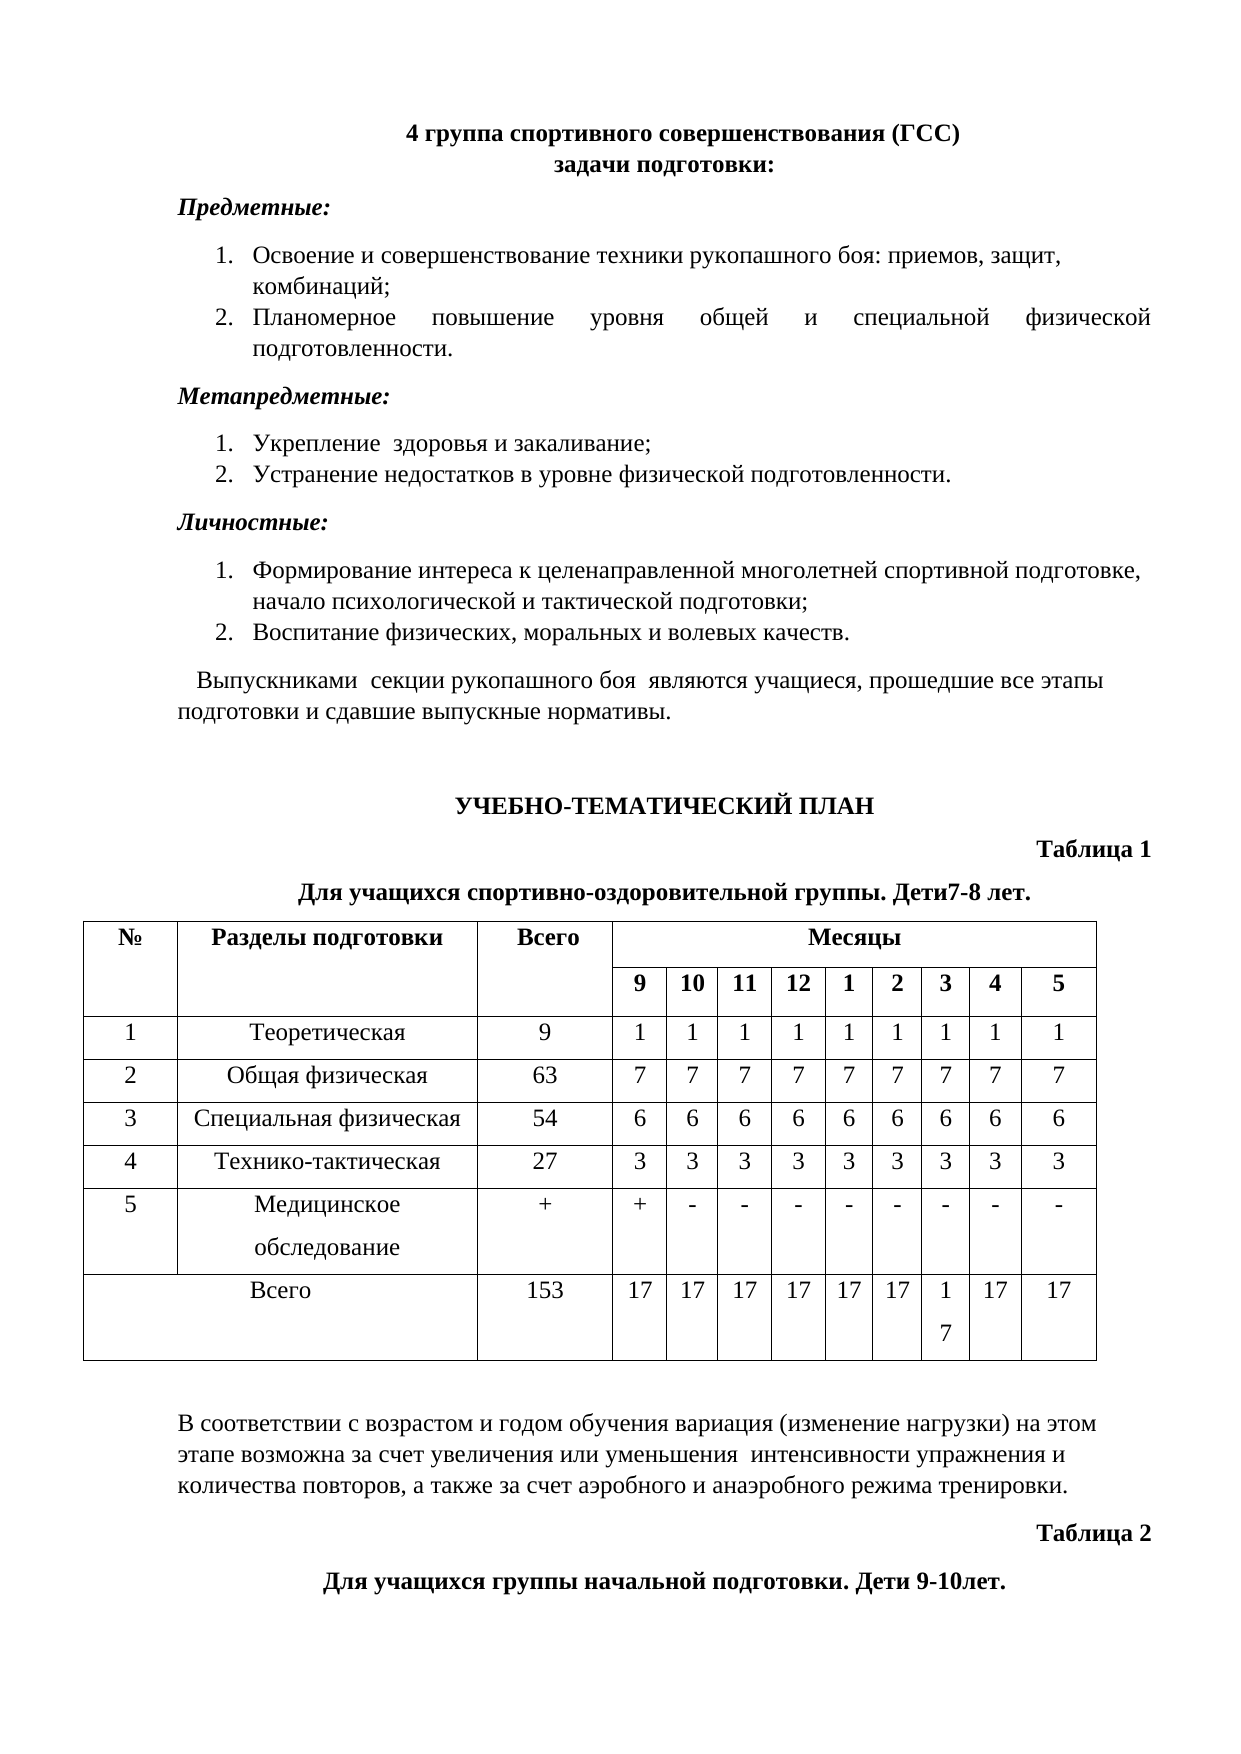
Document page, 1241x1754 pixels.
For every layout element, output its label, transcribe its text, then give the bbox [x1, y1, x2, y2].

table_cell 3 [922, 968, 969, 1016]
table_cell Общая физическая [178, 1060, 477, 1102]
table_cell 17 [613, 1275, 666, 1360]
table_cell Теоретическая [178, 1017, 477, 1059]
table_cell 6 [970, 1103, 1021, 1145]
table_cell 3 [718, 1146, 771, 1188]
list Укрепление здоровья и закаливание; [215, 428, 1152, 457]
table_cell 10 [667, 968, 717, 1016]
table_cell 5 [84, 1189, 177, 1274]
table_cell 1 [772, 1017, 825, 1059]
table_cell - [718, 1189, 771, 1274]
table_cell 17 [667, 1275, 717, 1360]
text УЧЕБНО-ТЕМАТИЧЕСКИЙ ПЛАН [177, 791, 1152, 820]
table_cell 7 [970, 1060, 1021, 1102]
text Таблица 1 [177, 834, 1152, 863]
table_cell 6 [667, 1103, 717, 1145]
table_cell 6 [873, 1103, 921, 1145]
table_cell - [772, 1189, 825, 1274]
table_cell 1 [922, 1017, 969, 1059]
table_cell 17 [772, 1275, 825, 1360]
table_cell - [826, 1189, 872, 1274]
table_cell - [873, 1189, 921, 1274]
text Для учащихся спортивно-оздоровительной группы. Дети7-8 лет. [177, 877, 1152, 906]
table_cell 3 [826, 1146, 872, 1188]
table_cell 7 [826, 1060, 872, 1102]
table_cell + [478, 1189, 612, 1274]
table_cell 17 [826, 1275, 872, 1360]
table_cell 17 [873, 1275, 921, 1360]
table_cell + [613, 1189, 666, 1274]
table_cell 3 [613, 1146, 666, 1188]
table_cell 7 [772, 1060, 825, 1102]
table_cell Специальная физическая [178, 1103, 477, 1145]
table_cell 3 [667, 1146, 717, 1188]
table_cell 1 [826, 1017, 872, 1059]
table_cell 1 [613, 1017, 666, 1059]
table_cell 6 [772, 1103, 825, 1145]
table_cell 12 [772, 968, 825, 1016]
table_cell 7 [613, 1060, 666, 1102]
table_cell 7 [718, 1060, 771, 1102]
table_cell 153 [478, 1275, 612, 1360]
table_header № [84, 922, 177, 1016]
table_cell 3 [772, 1146, 825, 1188]
table_cell 6 [718, 1103, 771, 1145]
table_cell 1 [1022, 1017, 1096, 1059]
list Освоение и совершенствование техники рукопашного боя: приемов, защит, комбинаций; [215, 240, 1152, 300]
table_header Месяцы [613, 922, 1096, 967]
text задачи подготовки: [177, 149, 1152, 178]
text Метапредметные: [177, 381, 1152, 409]
table_cell 54 [478, 1103, 612, 1145]
table_cell 3 [1022, 1146, 1096, 1188]
table_cell 4 [84, 1146, 177, 1188]
table_cell 1 [718, 1017, 771, 1059]
table_cell - [970, 1189, 1021, 1274]
table_cell 7 [667, 1060, 717, 1102]
table_cell 7 [1022, 1060, 1096, 1102]
table_cell 1 [826, 968, 872, 1016]
table_cell 11 [718, 968, 771, 1016]
text Для учащихся группы начальной подготовки. Дети 9-10лет. [177, 1566, 1152, 1595]
text Личностные: [177, 507, 1152, 536]
table_cell 4 [970, 968, 1021, 1016]
table_header Всего [478, 922, 612, 1016]
table_cell 5 [1022, 968, 1096, 1016]
table_cell - [1022, 1189, 1096, 1274]
table_cell 1 [84, 1017, 177, 1059]
table_cell 17 [922, 1275, 969, 1360]
table_cell 7 [873, 1060, 921, 1102]
table_cell 17 [1022, 1275, 1096, 1360]
text Таблица 2 [177, 1518, 1152, 1547]
table_cell 17 [970, 1275, 1021, 1360]
table_cell 6 [826, 1103, 872, 1145]
text В соответствии с возрастом и годом обучения вариация (изменение нагрузки) на этом этапе возможна за счет увеличения или уменьшения интенсивности упражнения и количества повторов, а также за счет аэробного и анаэробного режима тренировки. [177, 1408, 1152, 1499]
table_cell 1 [873, 1017, 921, 1059]
table_cell 63 [478, 1060, 612, 1102]
table_cell 2 [873, 968, 921, 1016]
table_cell 2 [84, 1060, 177, 1102]
list Воспитание физических, моральных и волевых качеств. [215, 617, 1152, 646]
table_cell 1 [970, 1017, 1021, 1059]
text Предметные: [177, 192, 1152, 221]
table_header Разделы подготовки [178, 922, 477, 1016]
list Устранение недостатков в уровне физической подготовленности. [215, 459, 1152, 488]
table_cell Технико-тактическая [178, 1146, 477, 1188]
table_cell Всего [84, 1275, 477, 1360]
text 4 группа спортивного совершенствования (ГСС) [214, 118, 1152, 147]
table_cell 27 [478, 1146, 612, 1188]
table_cell 3 [84, 1103, 177, 1145]
table_cell 7 [922, 1060, 969, 1102]
table_cell Медицинское обследование [178, 1189, 477, 1274]
table_cell - [667, 1189, 717, 1274]
table_cell 6 [613, 1103, 666, 1145]
table_cell 6 [1022, 1103, 1096, 1145]
table_cell 3 [922, 1146, 969, 1188]
list Планомерное повышение уровня общей и специальной физической подготовленности. [215, 302, 1152, 362]
table_cell 3 [970, 1146, 1021, 1188]
table_cell 9 [613, 968, 666, 1016]
table_cell 17 [718, 1275, 771, 1360]
table_cell 3 [873, 1146, 921, 1188]
list Формирование интереса к целенаправленной многолетней спортивной подготовке, начало психологической и тактической подготовки; [215, 555, 1152, 615]
table_cell 6 [922, 1103, 969, 1145]
table_cell 9 [478, 1017, 612, 1059]
table_cell 1 [667, 1017, 717, 1059]
text Выпускниками секции рукопашного боя являются учащиеся, прошедшие все этапы подготовки и сдавшие выпускные нормативы. [177, 665, 1152, 724]
table_cell - [922, 1189, 969, 1274]
